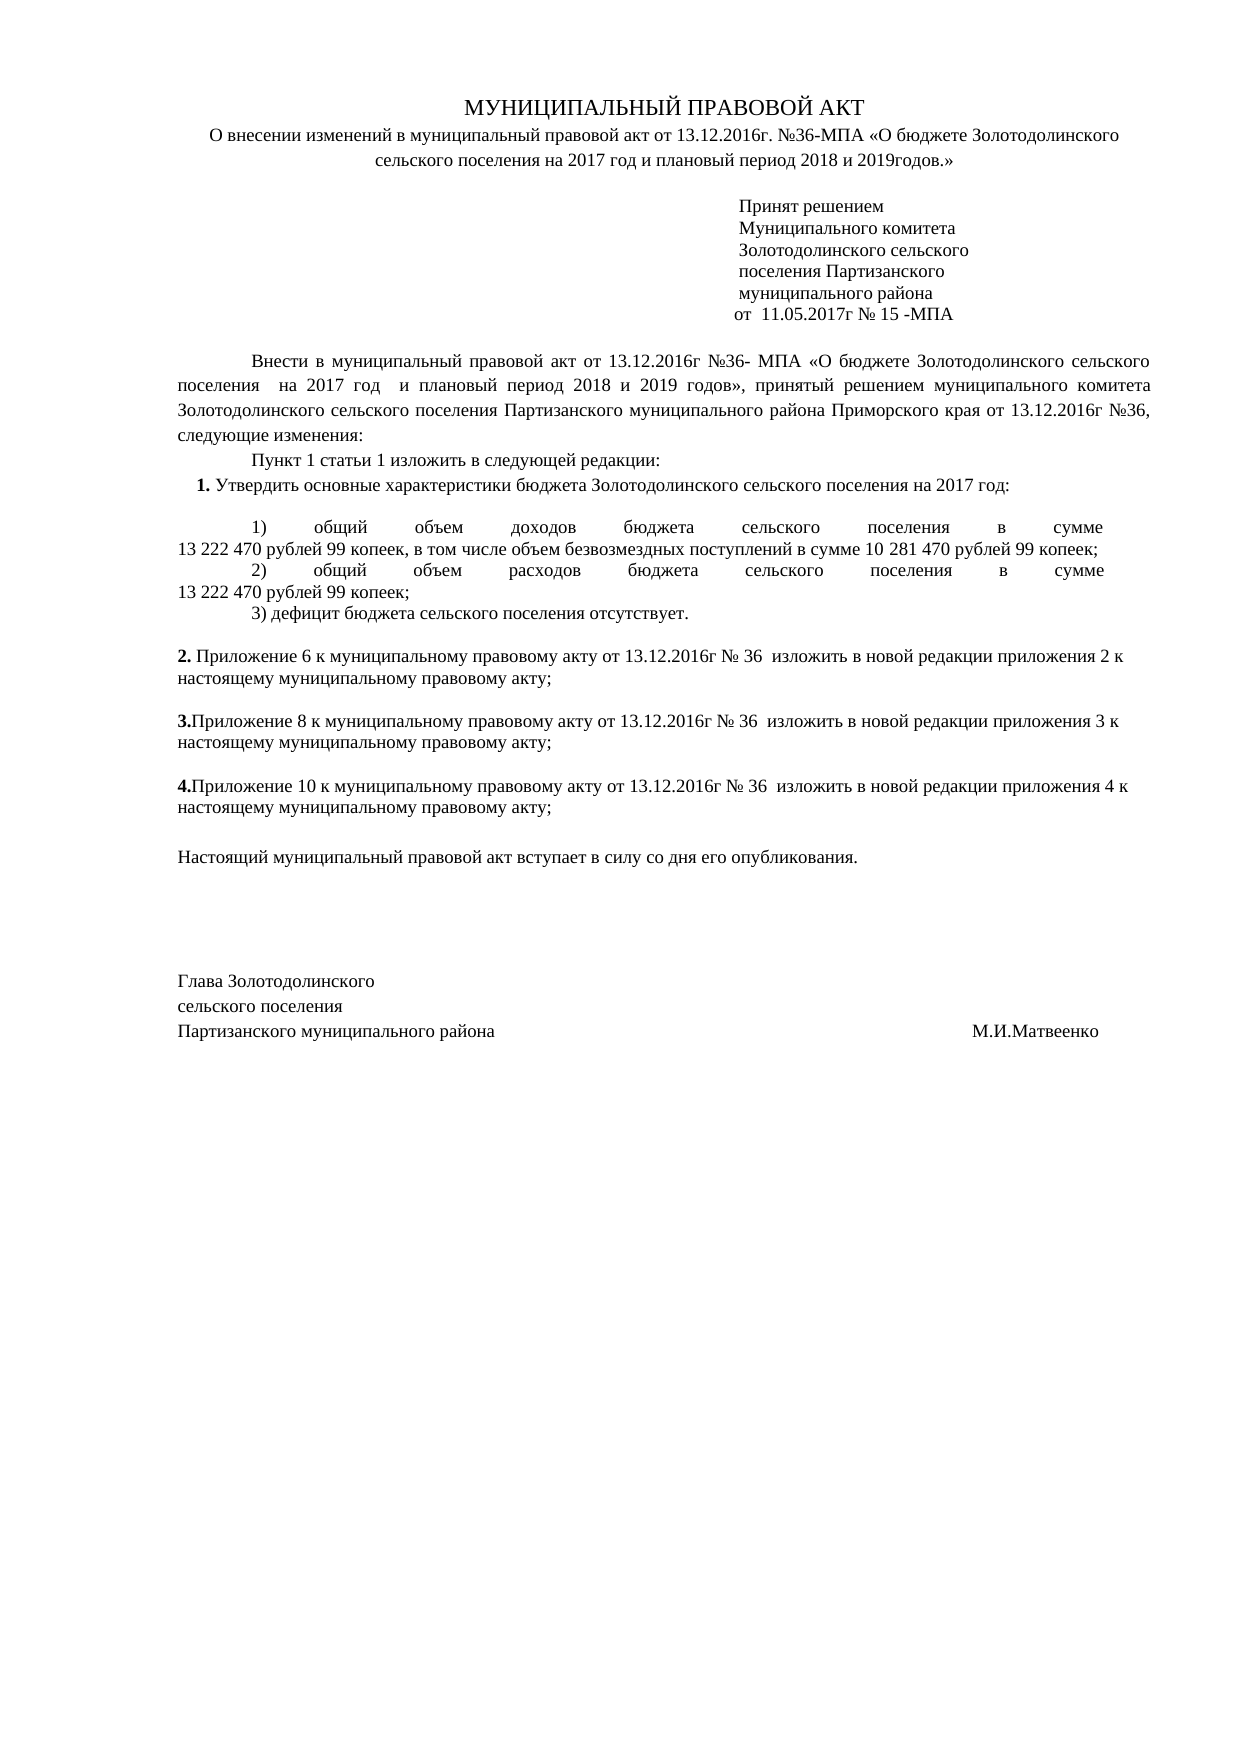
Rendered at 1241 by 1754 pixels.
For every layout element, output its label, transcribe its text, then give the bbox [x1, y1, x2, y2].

text О внесении изменений в муниципальный правовой акт от 13.12.2016г. №36-МПА «О бюджете Золотодолинского сельского поселения на 2017 год и плановый период 2018 и 2019годов.» [177, 124, 1152, 171]
text 3) дефицит бюджета сельского поселения отсутствует. [177, 602, 1152, 624]
text от 11.05.2017г № 15 -МПА [177, 303, 1152, 325]
text сельского поселения [177, 995, 1152, 1017]
text муниципального района [177, 282, 1152, 303]
text Внести в муниципальный правовой акт от 13.12.2016г №36- МПА «О бюджете Золотодолинского сельского поселения на 2017 год и плановый период 2018 и 2019 годов», принятый решением муниципального комитета Золотодолинского сельского поселения Партизанского муниципального района Приморского края от 13.12.2016г №36, следующие изменения: [177, 349, 1152, 445]
text Муниципального комитета [177, 217, 1152, 238]
text поселения Партизанского [177, 260, 1152, 282]
text Золотодолинского сельского [177, 238, 1152, 260]
text Глава Золотодолинского [177, 970, 1152, 992]
text Принят решением [177, 195, 1152, 217]
text 3.Приложение 8 к муниципальному правовому акту от 13.12.2016г № 36 изложить в новой редакции приложения 3 к настоящему муниципальному правовому акту; [177, 710, 1152, 753]
text 1) общий объем доходов бюджета сельского поселения в сумме 13 222 470 рублей 99 копеек, в том числе объем безвозмездных поступлений в сумме 10 281 470 рублей 99 копеек; [177, 516, 1152, 559]
text Настоящий муниципальный правовой акт вступает в силу со дня его опубликования. [177, 846, 1152, 868]
text 1. Утвердить основные характеристики бюджета Золотодолинского сельского поселения на 2017 год: [177, 473, 1152, 495]
text 2) общий объем расходов бюджета сельского поселения в сумме 13 222 470 рублей 99 копеек; [177, 559, 1152, 602]
text 4.Приложение 10 к муниципальному правовому акту от 13.12.2016г № 36 изложить в новой редакции приложения 4 к настоящему муниципальному правовому акту; [177, 774, 1152, 818]
text Партизанского муниципального района М.И.Матвеенко [177, 1020, 1152, 1042]
text 2. Приложение 6 к муниципальному правовому акту от 13.12.2016г № 36 изложить в новой редакции приложения 2 к настоящему муниципальному правовому акту; [177, 645, 1152, 688]
text Пункт 1 статьи 1 изложить в следующей редакции: [177, 449, 1152, 470]
text МУНИЦИПАЛЬНЫЙ ПРАВОВОЙ АКТ [177, 94, 1152, 120]
